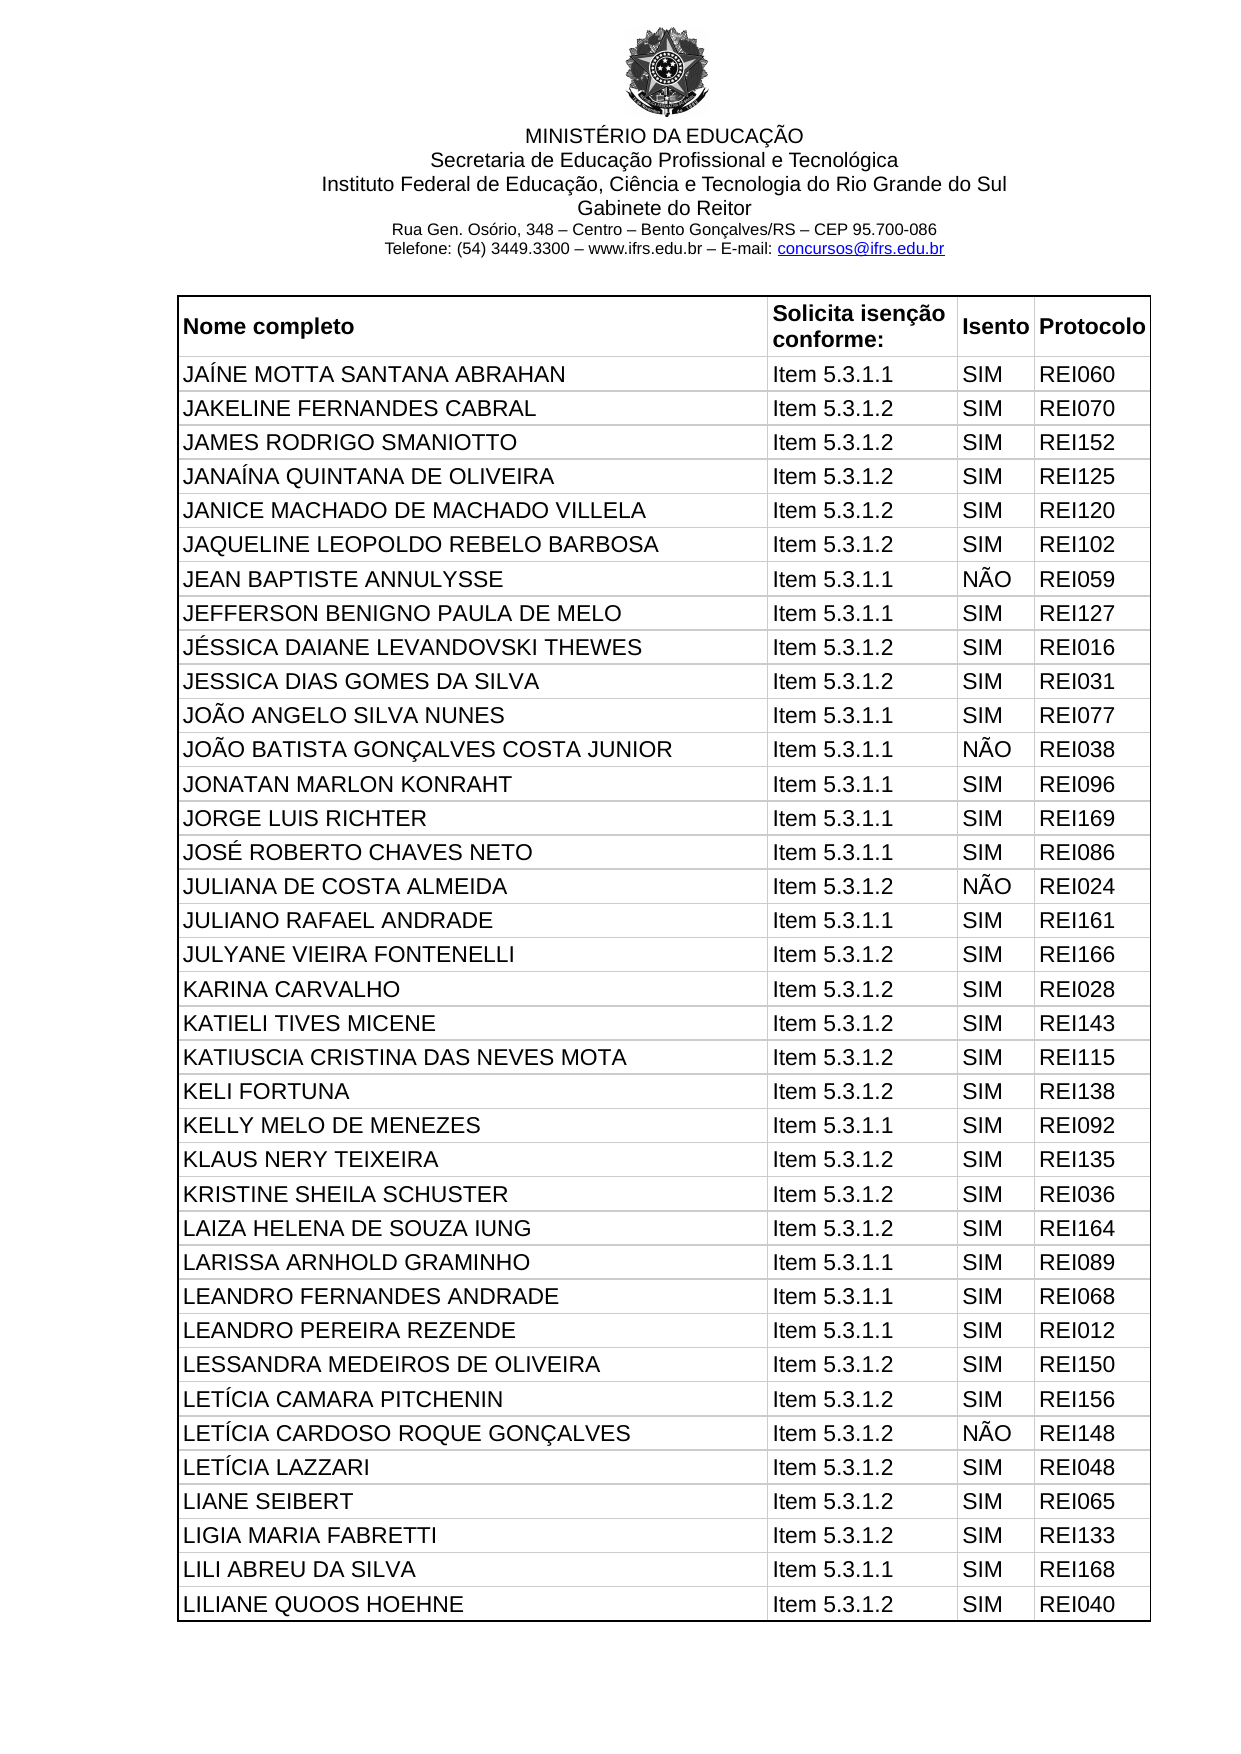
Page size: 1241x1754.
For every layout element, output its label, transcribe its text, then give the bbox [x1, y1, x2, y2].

table_cell SIM [958, 938, 1034, 971]
table_cell KARINA CARVALHO [179, 972, 767, 1005]
table_cell SIM [958, 1314, 1034, 1347]
table_header Nome completo [179, 297, 767, 356]
table_cell SIM [958, 802, 1034, 834]
table_cell SIM [958, 631, 1034, 663]
table_cell REI060 [1035, 357, 1150, 390]
table_cell SIM [958, 1177, 1034, 1210]
table_cell REI012 [1035, 1314, 1150, 1347]
table_cell JOSÉ ROBERTO CHAVES NETO [179, 836, 767, 868]
table_cell Item 5.3.1.1 [768, 699, 957, 732]
table_cell Item 5.3.1.2 [768, 1485, 957, 1517]
table_cell Item 5.3.1.1 [768, 767, 957, 800]
table_cell Item 5.3.1.1 [768, 1246, 957, 1278]
table_cell REI164 [1035, 1212, 1150, 1244]
table_cell REI096 [1035, 767, 1150, 800]
table_cell LILIANE QUOOS HOEHNE [179, 1587, 767, 1620]
table_cell SIM [958, 699, 1034, 732]
table_cell Item 5.3.1.1 [768, 1109, 957, 1142]
table_cell REI169 [1035, 802, 1150, 834]
table_cell NÃO [958, 870, 1034, 902]
table_cell SIM [958, 1007, 1034, 1039]
table_cell Item 5.3.1.2 [768, 1587, 957, 1620]
table_cell SIM [958, 1587, 1034, 1620]
table_cell REI070 [1035, 392, 1150, 424]
table_cell JANICE MACHADO DE MACHADO VILLELA [179, 494, 767, 527]
table_cell NÃO [958, 733, 1034, 766]
table_cell REI115 [1035, 1041, 1150, 1073]
table_cell Item 5.3.1.1 [768, 904, 957, 937]
table_cell SIM [958, 1246, 1034, 1278]
table_cell KELLY MELO DE MENEZES [179, 1109, 767, 1142]
table_cell SIM [958, 426, 1034, 458]
table_cell REI135 [1035, 1143, 1150, 1176]
table_cell SIM [958, 1212, 1034, 1244]
picture [625, 27, 709, 117]
table_cell SIM [958, 767, 1034, 800]
table_cell Item 5.3.1.2 [768, 1041, 957, 1073]
table_cell Item 5.3.1.1 [768, 1280, 957, 1312]
table_cell REI143 [1035, 1007, 1150, 1039]
table_cell REI031 [1035, 665, 1150, 697]
table_cell LIANE SEIBERT [179, 1485, 767, 1517]
table_cell LETÍCIA CAMARA PITCHENIN [179, 1382, 767, 1415]
table_cell SIM [958, 1553, 1034, 1586]
table_cell SIM [958, 392, 1034, 424]
table_cell Item 5.3.1.1 [768, 802, 957, 834]
table_cell Item 5.3.1.2 [768, 426, 957, 458]
table_cell JAÍNE MOTTA SANTANA ABRAHAN [179, 357, 767, 390]
table_cell KRISTINE SHEILA SCHUSTER [179, 1177, 767, 1210]
table_cell JAKELINE FERNANDES CABRAL [179, 392, 767, 424]
table_cell SIM [958, 1519, 1034, 1552]
table_cell Item 5.3.1.1 [768, 733, 957, 766]
table_cell SIM [958, 1280, 1034, 1312]
table_cell REI133 [1035, 1519, 1150, 1552]
table_cell REI059 [1035, 562, 1150, 595]
table_cell REI040 [1035, 1587, 1150, 1620]
table_cell Item 5.3.1.2 [768, 460, 957, 492]
table_cell SIM [958, 1041, 1034, 1073]
table_cell JOÃO ANGELO SILVA NUNES [179, 699, 767, 732]
table_header Solicita isenção conforme: [768, 297, 957, 356]
table_cell Item 5.3.1.1 [768, 1314, 957, 1347]
table_cell REI161 [1035, 904, 1150, 937]
table_cell JESSICA DIAS GOMES DA SILVA [179, 665, 767, 697]
table_cell REI077 [1035, 699, 1150, 732]
table_cell LARISSA ARNHOLD GRAMINHO [179, 1246, 767, 1278]
table_cell Item 5.3.1.2 [768, 665, 957, 697]
table_cell JULIANO RAFAEL ANDRADE [179, 904, 767, 937]
table_cell Item 5.3.1.2 [768, 494, 957, 527]
table_cell SIM [958, 665, 1034, 697]
table_cell Item 5.3.1.2 [768, 1519, 957, 1552]
table_cell Item 5.3.1.2 [768, 1143, 957, 1176]
table_header Isento [958, 297, 1034, 356]
table_cell SIM [958, 1451, 1034, 1483]
table_cell Item 5.3.1.2 [768, 1075, 957, 1107]
table_cell Item 5.3.1.2 [768, 870, 957, 902]
table_cell Item 5.3.1.2 [768, 938, 957, 971]
table_cell REI150 [1035, 1348, 1150, 1381]
table_cell Item 5.3.1.2 [768, 631, 957, 663]
table_cell REI089 [1035, 1246, 1150, 1278]
table_cell SIM [958, 1485, 1034, 1517]
table_cell JAMES RODRIGO SMANIOTTO [179, 426, 767, 458]
table_cell LEANDRO FERNANDES ANDRADE [179, 1280, 767, 1312]
table_cell JAQUELINE LEOPOLDO REBELO BARBOSA [179, 528, 767, 561]
table_cell REI038 [1035, 733, 1150, 766]
table_cell REI168 [1035, 1553, 1150, 1586]
table_cell REI048 [1035, 1451, 1150, 1483]
table_cell Item 5.3.1.2 [768, 972, 957, 1005]
table_cell REI125 [1035, 460, 1150, 492]
table_cell JÉSSICA DAIANE LEVANDOVSKI THEWES [179, 631, 767, 663]
table_cell SIM [958, 460, 1034, 492]
table_cell KELI FORTUNA [179, 1075, 767, 1107]
table_cell NÃO [958, 562, 1034, 595]
table_cell LAIZA HELENA DE SOUZA IUNG [179, 1212, 767, 1244]
table_cell REI127 [1035, 597, 1150, 629]
table_cell Item 5.3.1.2 [768, 1382, 957, 1415]
table_cell Item 5.3.1.1 [768, 562, 957, 595]
table_cell Item 5.3.1.1 [768, 1553, 957, 1586]
table_cell Item 5.3.1.1 [768, 357, 957, 390]
table_cell LIGIA MARIA FABRETTI [179, 1519, 767, 1552]
table_cell SIM [958, 1075, 1034, 1107]
table_cell KATIELI TIVES MICENE [179, 1007, 767, 1039]
table_cell JULYANE VIEIRA FONTENELLI [179, 938, 767, 971]
table_cell REI148 [1035, 1417, 1150, 1449]
table_cell SIM [958, 1382, 1034, 1415]
table_cell SIM [958, 597, 1034, 629]
table_cell Item 5.3.1.2 [768, 1007, 957, 1039]
table_cell SIM [958, 904, 1034, 937]
table_cell LEANDRO PEREIRA REZENDE [179, 1314, 767, 1347]
table_cell Item 5.3.1.2 [768, 528, 957, 561]
table_cell LESSANDRA MEDEIROS DE OLIVEIRA [179, 1348, 767, 1381]
table_cell LETÍCIA LAZZARI [179, 1451, 767, 1483]
table_cell JULIANA DE COSTA ALMEIDA [179, 870, 767, 902]
table_cell LILI ABREU DA SILVA [179, 1553, 767, 1586]
table_cell Item 5.3.1.2 [768, 392, 957, 424]
table_cell Item 5.3.1.1 [768, 597, 957, 629]
table_cell SIM [958, 528, 1034, 561]
table_cell REI016 [1035, 631, 1150, 663]
table_cell SIM [958, 972, 1034, 1005]
table_cell REI156 [1035, 1382, 1150, 1415]
table_cell SIM [958, 494, 1034, 527]
table_cell SIM [958, 1109, 1034, 1142]
table_cell JEFFERSON BENIGNO PAULA DE MELO [179, 597, 767, 629]
table_cell LETÍCIA CARDOSO ROQUE GONÇALVES [179, 1417, 767, 1449]
table_cell SIM [958, 836, 1034, 868]
table_cell Item 5.3.1.2 [768, 1177, 957, 1210]
table_cell Item 5.3.1.2 [768, 1417, 957, 1449]
table_cell REI065 [1035, 1485, 1150, 1517]
table_cell Item 5.3.1.1 [768, 836, 957, 868]
table_cell JONATAN MARLON KONRAHT [179, 767, 767, 800]
table_cell Item 5.3.1.2 [768, 1348, 957, 1381]
table_cell REI120 [1035, 494, 1150, 527]
table_cell JOÃO BATISTA GONÇALVES COSTA JUNIOR [179, 733, 767, 766]
table_cell JEAN BAPTISTE ANNULYSSE [179, 562, 767, 595]
table_cell KLAUS NERY TEIXEIRA [179, 1143, 767, 1176]
table_cell REI036 [1035, 1177, 1150, 1210]
table_cell REI028 [1035, 972, 1150, 1005]
table_cell REI024 [1035, 870, 1150, 902]
table_cell Item 5.3.1.2 [768, 1212, 957, 1244]
table_cell REI152 [1035, 426, 1150, 458]
table_cell JORGE LUIS RICHTER [179, 802, 767, 834]
table_cell NÃO [958, 1417, 1034, 1449]
table_cell KATIUSCIA CRISTINA DAS NEVES MOTA [179, 1041, 767, 1073]
table_cell JANAÍNA QUINTANA DE OLIVEIRA [179, 460, 767, 492]
table_cell REI166 [1035, 938, 1150, 971]
table_cell REI102 [1035, 528, 1150, 561]
table_cell SIM [958, 1348, 1034, 1381]
table_cell REI138 [1035, 1075, 1150, 1107]
table_cell REI086 [1035, 836, 1150, 868]
table_cell SIM [958, 357, 1034, 390]
table_cell REI068 [1035, 1280, 1150, 1312]
table_cell SIM [958, 1143, 1034, 1176]
table_cell Item 5.3.1.2 [768, 1451, 957, 1483]
table_cell REI092 [1035, 1109, 1150, 1142]
table_header Protocolo [1035, 297, 1150, 356]
